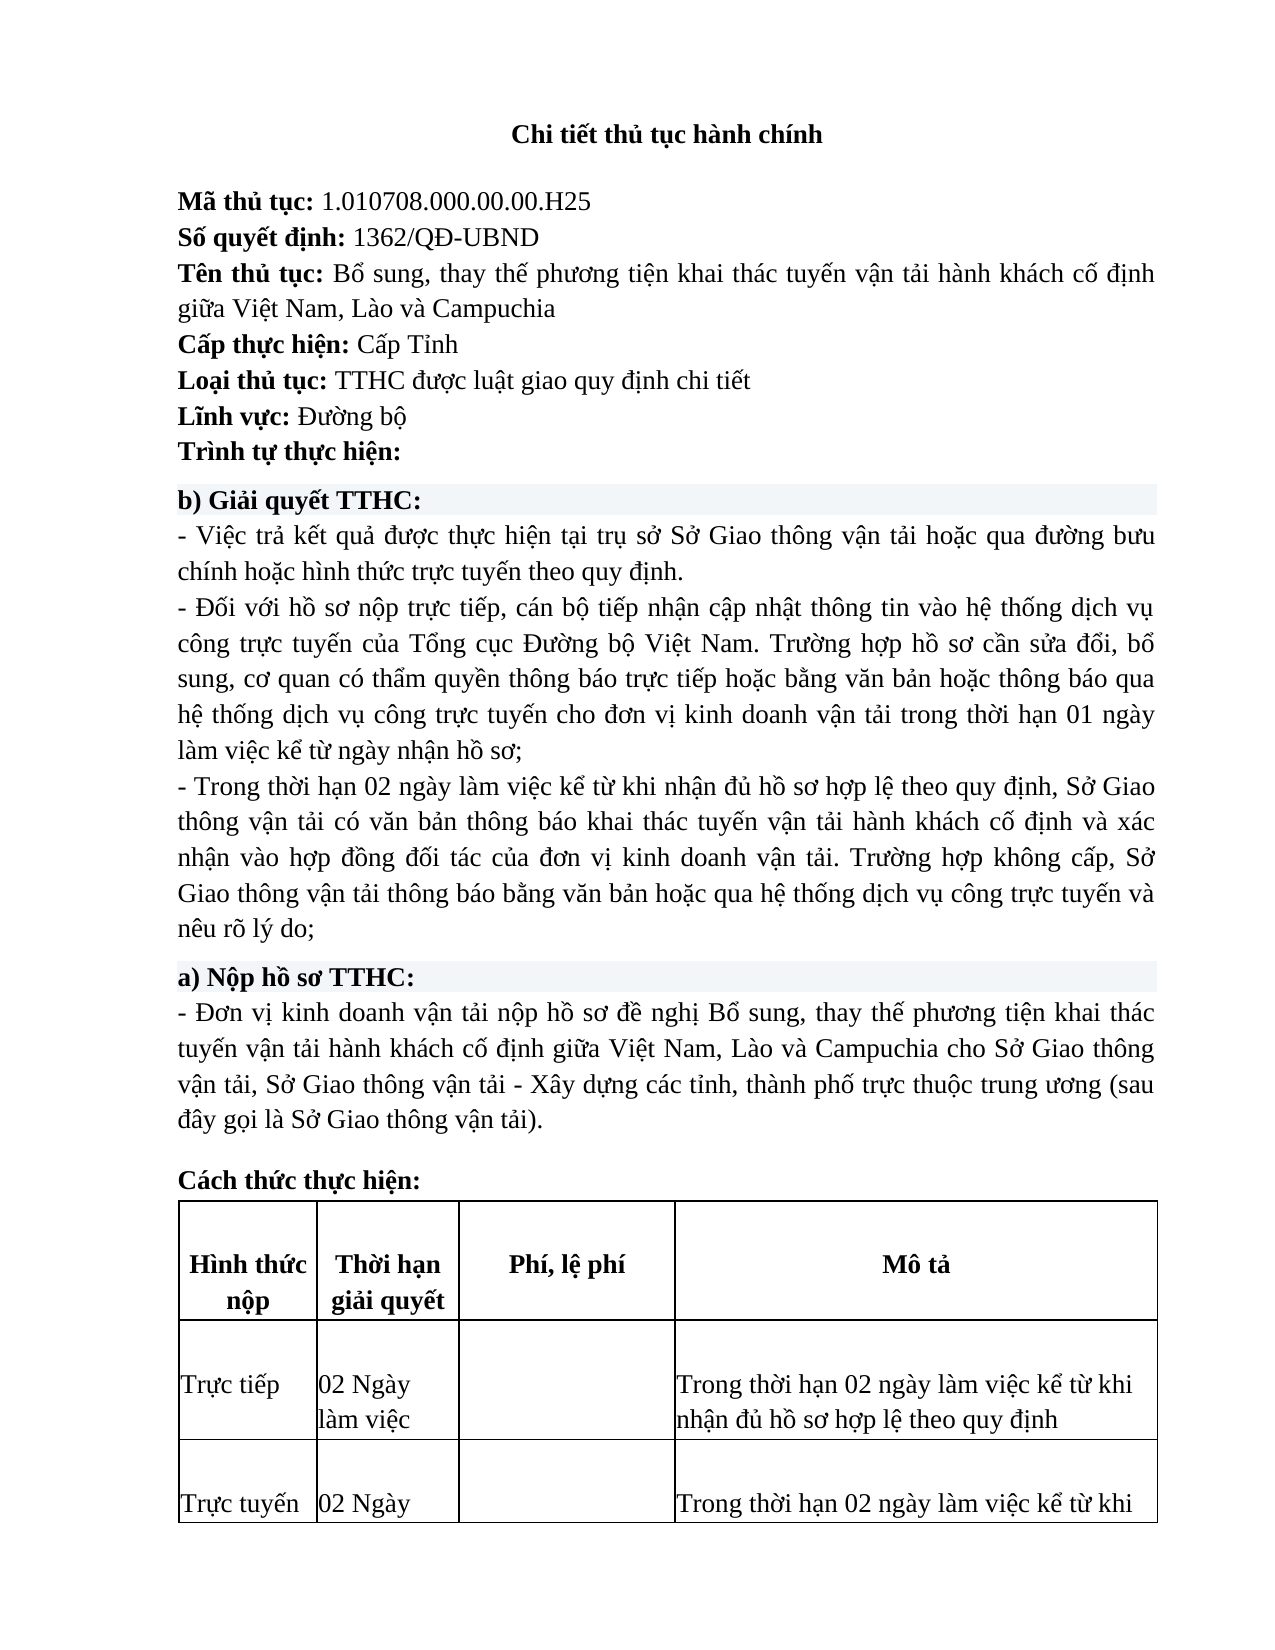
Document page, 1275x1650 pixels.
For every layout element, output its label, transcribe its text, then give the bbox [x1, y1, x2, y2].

text Mã thủ tục: 1.010708.000.00.00.H25 [177, 185, 1157, 217]
table_cell [460, 1321, 674, 1438]
table_cell Trực tuyến [180, 1440, 316, 1522]
text a) Nộp hồ sơ TTHC: [177, 961, 1157, 992]
table_cell 02 Ngày làm việc [318, 1321, 458, 1438]
table_header Hình thức nộp [180, 1202, 316, 1319]
text - Đơn vị kinh doanh vận tải nộp hồ sơ đề nghị Bổ sung, thay thế phương tiện khai thác tuyến vận tải hành khách cố định giữa Việt Nam, Lào và Campuchia cho Sở Giao thông vận tải, Sở Giao thông vận tải - Xây dựng các tỉnh, thành phố trực thuộc trung ương (sau đây gọi là Sở Giao thông vận tải). [177, 996, 1157, 1135]
table_header Thời hạn giải quyết [318, 1202, 458, 1319]
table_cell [676, 1321, 1157, 1438]
text - Trong thời hạn 02 ngày làm việc kể từ khi nhận đủ hồ sơ hợp lệ theo quy định, Sở Giao thông vận tải có văn bản thông báo khai thác tuyến vận tải hành khách cố định và xác nhận vào hợp đồng đối tác của đơn vị kinh doanh vận tải. Trường hợp không cấp, Sở Giao thông vận tải thông báo bằng văn bản hoặc qua hệ thống dịch vụ công trực tuyến và nêu rõ lý do; [177, 769, 1157, 944]
table_header Mô tả [676, 1202, 1157, 1319]
text Lĩnh vực: Đường bộ [177, 400, 1157, 431]
text - Đối với hồ sơ nộp trực tiếp, cán bộ tiếp nhận cập nhật thông tin vào hệ thống dịch vụ công trực tuyến của Tổng cục Đường bộ Việt Nam. Trường hợp hồ sơ cần sửa đổi, bổ sung, cơ quan có thẩm quyền thông báo trực tiếp hoặc bằng văn bản hoặc thông báo qua hệ thống dịch vụ công trực tuyến cho đơn vị kinh doanh vận tải trong thời hạn 01 ngày làm việc kể từ ngày nhận hồ sơ; [177, 591, 1157, 765]
text Tên thủ tục: Bổ sung, thay thế phương tiện khai thác tuyến vận tải hành khách cố định giữa Việt Nam, Lào và Campuchia [177, 257, 1157, 324]
text b) Giải quyết TTHC: [177, 484, 1157, 515]
text Cách thức thực hiện: [177, 1164, 1157, 1196]
table_header Phí, lệ phí [460, 1202, 674, 1319]
text - Việc trả kết quả được thực hiện tại trụ sở Sở Giao thông vận tải hoặc qua đường bưu chính hoặc hình thức trực tuyến theo quy định. [177, 519, 1157, 586]
text Trình tự thực hiện: [177, 436, 1157, 467]
table_cell Trực tiếp [180, 1321, 316, 1438]
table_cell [676, 1440, 1157, 1522]
text Chi tiết thủ tục hành chính [177, 118, 1157, 149]
text Loại thủ tục: TTHC được luật giao quy định chi tiết [177, 364, 1157, 395]
table_cell [460, 1440, 674, 1522]
text Số quyết định: 1362/QĐ-UBND [177, 221, 1157, 252]
text Cấp thực hiện: Cấp Tỉnh [177, 328, 1157, 359]
table_cell 02 Ngày làm việc [318, 1440, 458, 1522]
